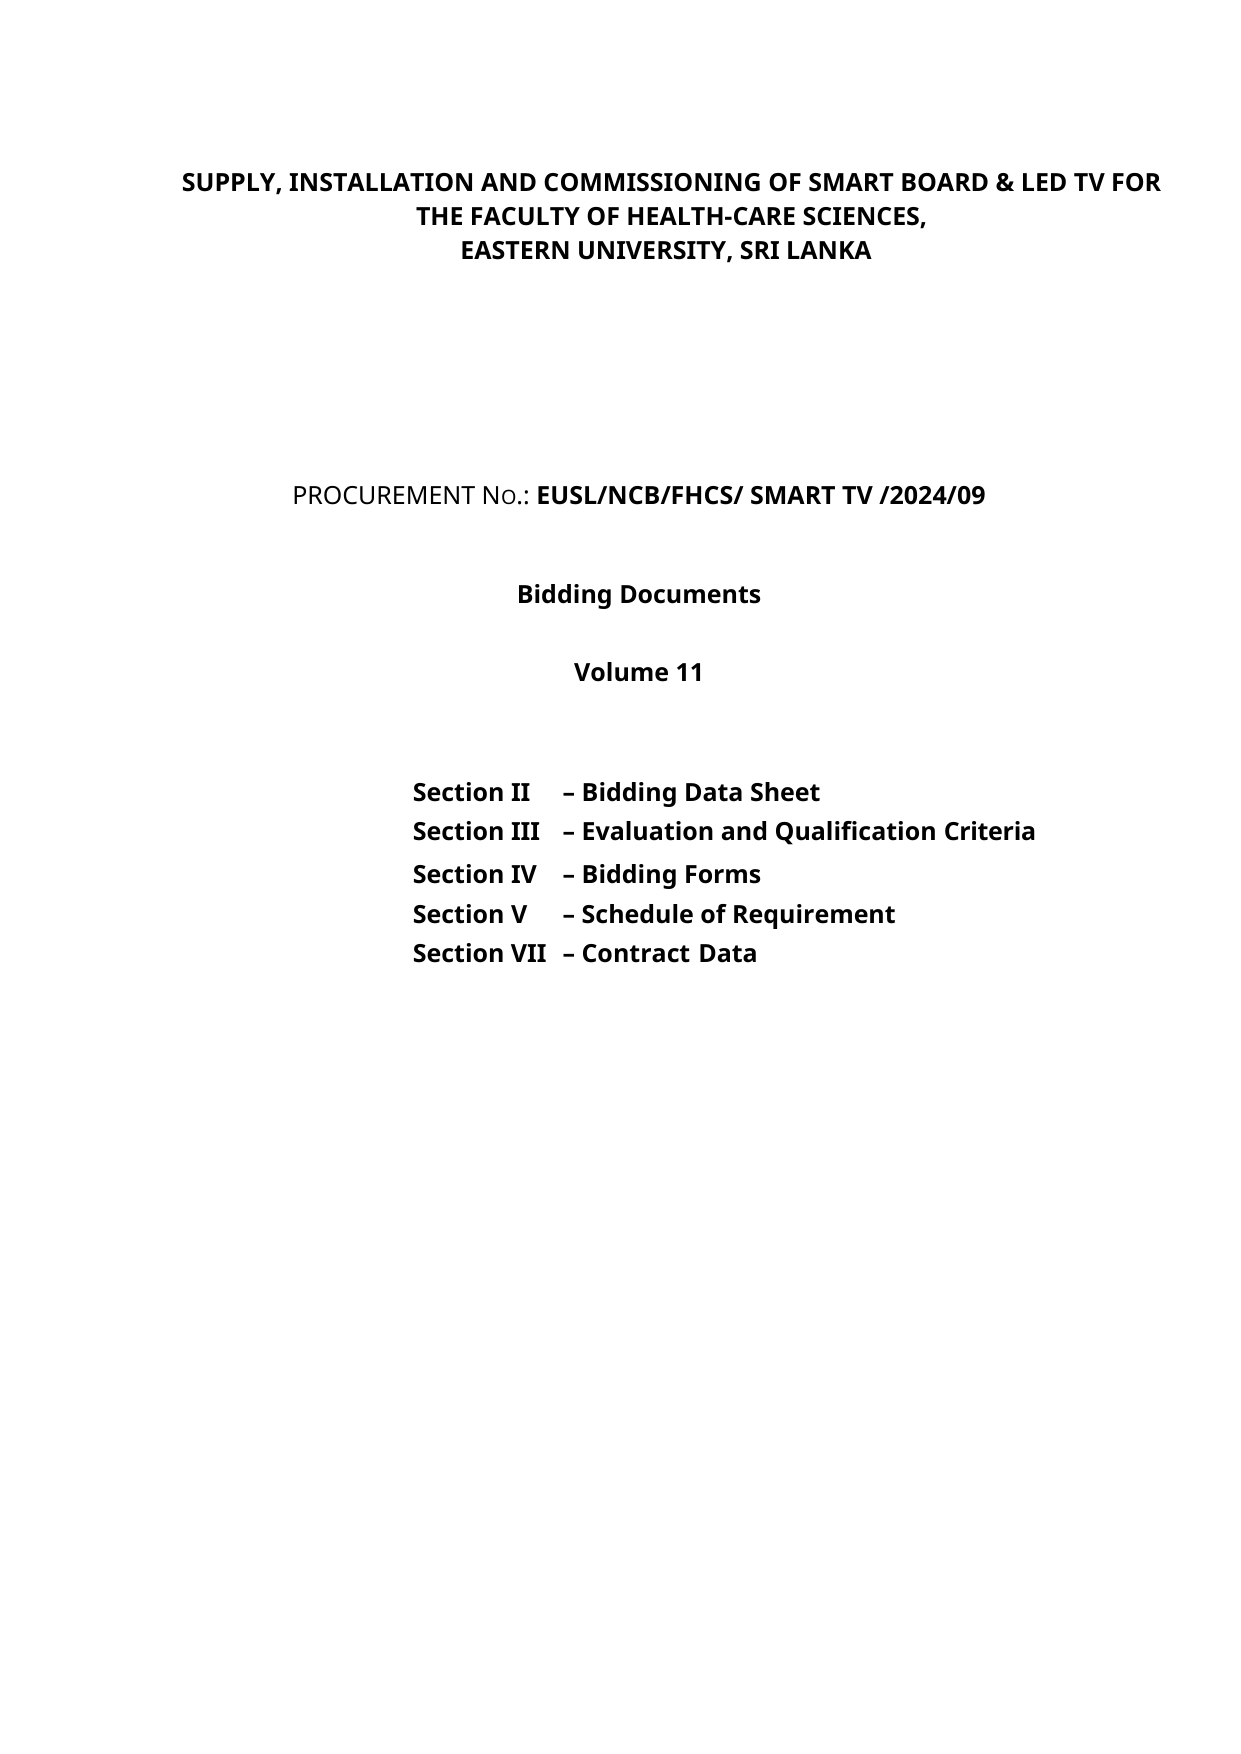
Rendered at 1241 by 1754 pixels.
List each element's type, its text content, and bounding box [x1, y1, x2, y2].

text Section IV – Bidding Forms [413, 857, 1103, 891]
subtitle Bidding Documents Volume 11 [486, 577, 792, 689]
text Section V – Schedule of Requirement [413, 896, 1056, 930]
text PROCUREMENT NO.: EUSL/NCB/FHCS/ SMART TV /2024/09 [198, 477, 1079, 512]
text Section VII – Contract Data [413, 935, 867, 969]
text SUPPLY, INSTALLATION AND COMMISSIONING OF SMART BOARD & LED TV FOR THE FACULTY OF HEALTH-CARE SCIENCES, [175, 164, 1168, 233]
text EASTERN UNIVERSITY, SRI LANKA [175, 233, 1157, 267]
text Section III – Evaluation and Qualification Criteria [413, 813, 1103, 847]
text Section II – Bidding Data Sheet [413, 774, 1157, 808]
